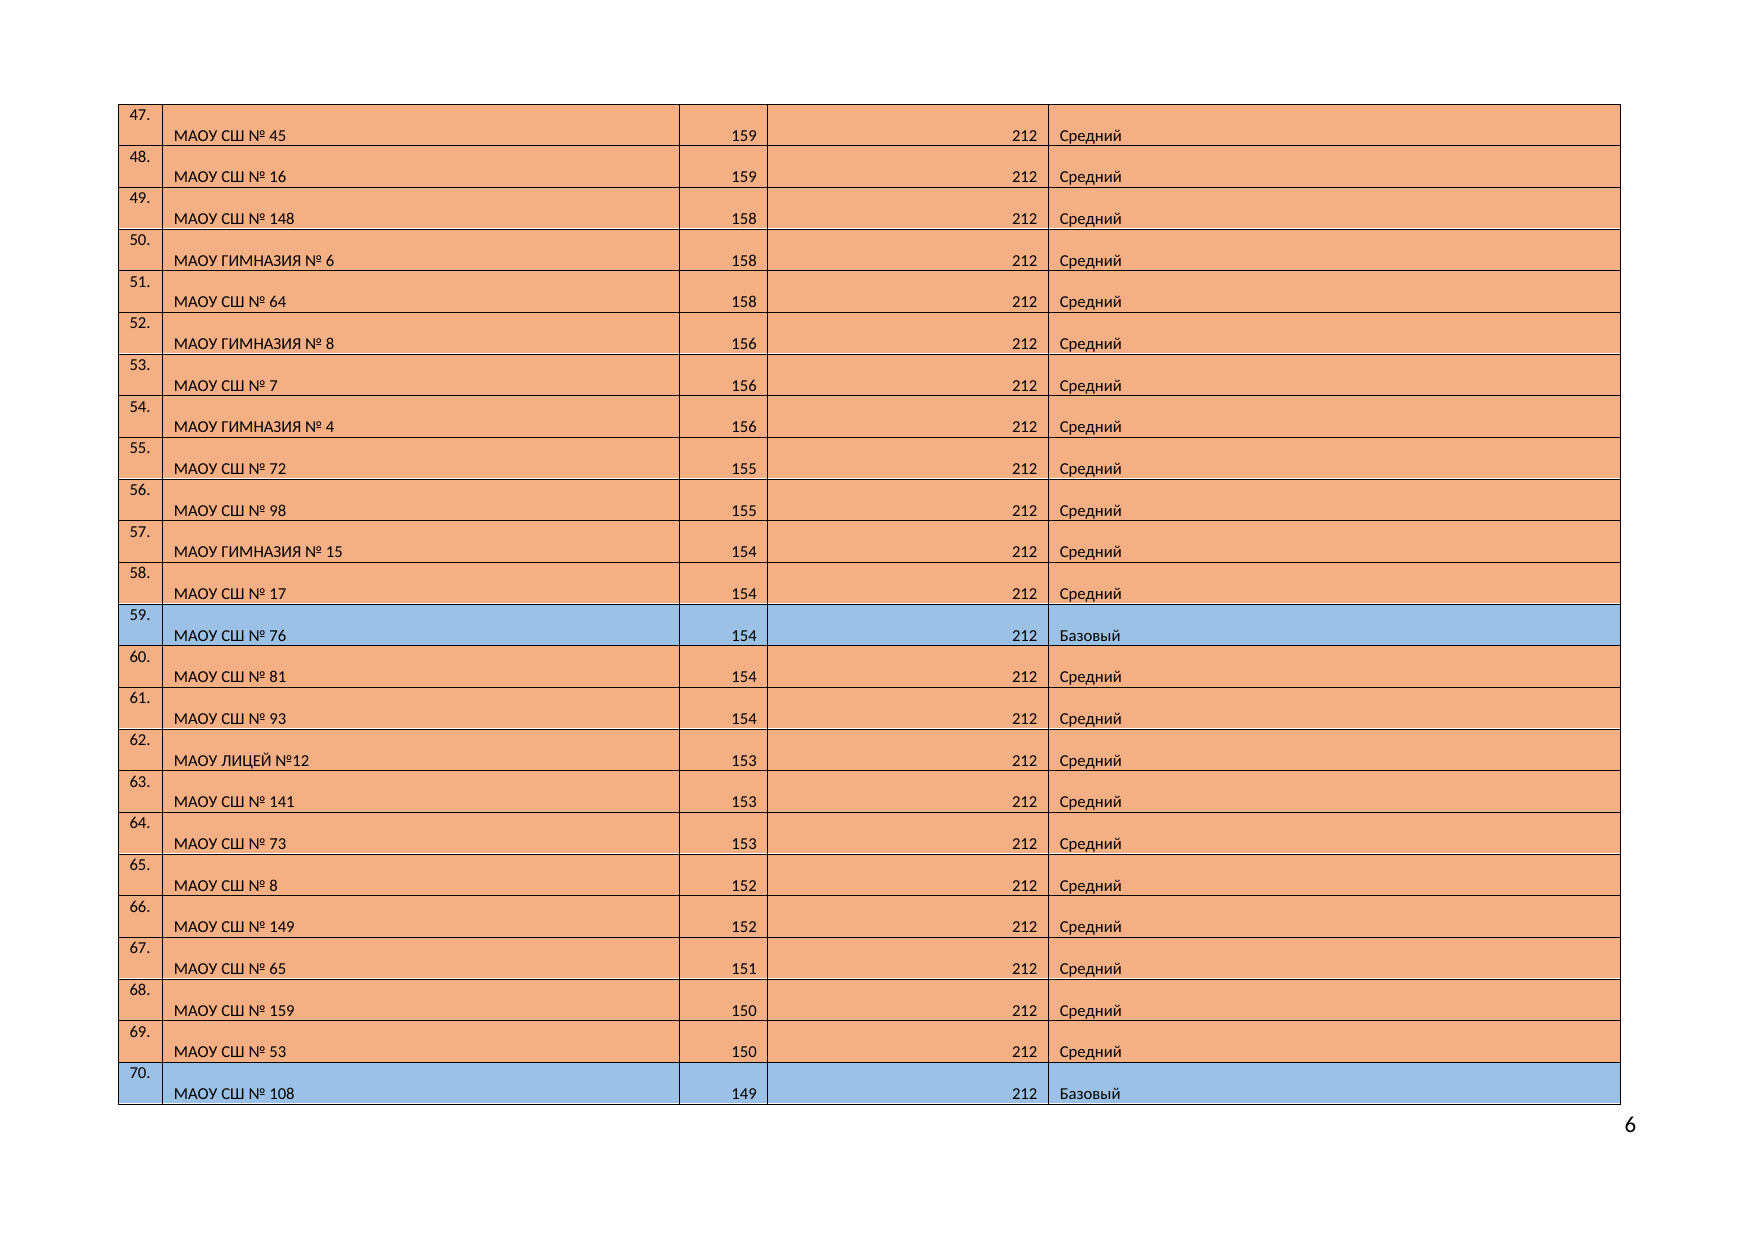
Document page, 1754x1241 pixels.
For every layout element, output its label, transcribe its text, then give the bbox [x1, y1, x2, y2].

table_cell 212 [768, 355, 1048, 395]
table_cell МАОУ ГИМНАЗИЯ № 4 [163, 396, 679, 437]
table_cell 212 [768, 980, 1048, 1020]
table_cell 212 [768, 271, 1048, 312]
table_cell 150 [680, 1021, 767, 1062]
table_cell 152 [680, 855, 767, 895]
table_cell 154 [680, 688, 767, 728]
table_cell 152 [680, 896, 767, 937]
table_cell Средний [1049, 188, 1620, 228]
table_cell Базовый [1049, 1063, 1620, 1103]
table_cell МАОУ СШ № 17 [163, 563, 679, 603]
table_cell 151 [680, 938, 767, 978]
table_cell 212 [768, 771, 1048, 812]
table_cell МАОУ ГИМНАЗИЯ № 8 [163, 313, 679, 353]
table_cell [119, 355, 162, 395]
table_cell 158 [680, 230, 767, 270]
table_cell 156 [680, 313, 767, 353]
table_cell МАОУ СШ № 64 [163, 271, 679, 312]
table_cell Средний [1049, 771, 1620, 812]
table_cell [119, 813, 162, 853]
table_cell 212 [768, 438, 1048, 478]
table_cell 212 [768, 813, 1048, 853]
table_cell [119, 480, 162, 520]
table_cell МАОУ СШ № 93 [163, 688, 679, 728]
table_cell Средний [1049, 438, 1620, 478]
table_cell 159 [680, 146, 767, 187]
table_cell МАОУ СШ № 53 [163, 1021, 679, 1062]
table_cell [119, 938, 162, 978]
table_cell 153 [680, 813, 767, 853]
table_cell 155 [680, 480, 767, 520]
table_cell Средний [1049, 563, 1620, 603]
table_cell Средний [1049, 896, 1620, 937]
table_cell 212 [768, 896, 1048, 937]
table_cell 212 [768, 688, 1048, 728]
table_cell 158 [680, 188, 767, 228]
table_cell 212 [768, 855, 1048, 895]
table_cell 155 [680, 438, 767, 478]
table_cell Средний [1049, 646, 1620, 687]
table_cell 156 [680, 396, 767, 437]
table_cell [119, 438, 162, 478]
table_cell 212 [768, 730, 1048, 770]
table_cell [119, 313, 162, 353]
table_cell МАОУ СШ № 73 [163, 813, 679, 853]
table_cell МАОУ СШ № 98 [163, 480, 679, 520]
table_cell Базовый [1049, 605, 1620, 645]
table_cell Средний [1049, 813, 1620, 853]
table_cell Средний [1049, 980, 1620, 1020]
table_cell 212 [768, 1021, 1048, 1062]
table_cell Средний [1049, 313, 1620, 353]
table_cell [119, 230, 162, 270]
table_cell МАОУ ГИМНАЗИЯ № 15 [163, 521, 679, 562]
table_cell 212 [768, 146, 1048, 187]
table_cell МАОУ СШ № 72 [163, 438, 679, 478]
table_cell Средний [1049, 271, 1620, 312]
table_cell [119, 896, 162, 937]
table_cell МАОУ ГИМНАЗИЯ № 6 [163, 230, 679, 270]
table_cell МАОУ СШ № 141 [163, 771, 679, 812]
table_cell 158 [680, 271, 767, 312]
table_cell 212 [768, 480, 1048, 520]
table_cell Средний [1049, 1021, 1620, 1062]
table_cell [119, 1021, 162, 1062]
table_cell [119, 563, 162, 603]
table_cell [119, 396, 162, 437]
table_cell Средний [1049, 688, 1620, 728]
table_cell [119, 980, 162, 1020]
table_cell 212 [768, 521, 1048, 562]
table_cell [119, 188, 162, 228]
table_cell 154 [680, 563, 767, 603]
table_cell 153 [680, 730, 767, 770]
table_cell [119, 146, 162, 187]
table_cell МАОУ СШ № 81 [163, 646, 679, 687]
table_cell 212 [768, 313, 1048, 353]
table_cell Средний [1049, 855, 1620, 895]
table_cell Средний [1049, 396, 1620, 437]
table_cell МАОУ СШ № 65 [163, 938, 679, 978]
table_cell Средний [1049, 521, 1620, 562]
table_cell 212 [768, 563, 1048, 603]
table_cell Средний [1049, 480, 1620, 520]
table_cell 212 [768, 396, 1048, 437]
table_cell [119, 730, 162, 770]
table_cell 212 [768, 230, 1048, 270]
table_cell 153 [680, 771, 767, 812]
table_cell МАОУ СШ № 16 [163, 146, 679, 187]
table_cell МАОУ СШ № 159 [163, 980, 679, 1020]
table_cell [119, 688, 162, 728]
table_cell Средний [1049, 355, 1620, 395]
table_cell [119, 855, 162, 895]
table_cell МАОУ СШ № 8 [163, 855, 679, 895]
table_cell Средний [1049, 146, 1620, 187]
table_cell [119, 646, 162, 687]
table_cell 212 [768, 605, 1048, 645]
table_cell 159 [680, 105, 767, 145]
table_cell 150 [680, 980, 767, 1020]
table_cell МАОУ СШ № 149 [163, 896, 679, 937]
table_cell [119, 771, 162, 812]
table_cell 212 [768, 188, 1048, 228]
table_cell Средний [1049, 730, 1620, 770]
table_cell [119, 1063, 162, 1103]
table_cell МАОУ СШ № 76 [163, 605, 679, 645]
table_cell 154 [680, 521, 767, 562]
table_cell 212 [768, 1063, 1048, 1103]
table_cell 212 [768, 646, 1048, 687]
table_cell МАОУ СШ № 7 [163, 355, 679, 395]
table_cell МАОУ СШ № 108 [163, 1063, 679, 1103]
table_cell Средний [1049, 230, 1620, 270]
table_cell 212 [768, 105, 1048, 145]
table_cell Средний [1049, 938, 1620, 978]
table_cell МАОУ ЛИЦЕЙ №12 [163, 730, 679, 770]
table_cell 154 [680, 605, 767, 645]
table_cell [119, 605, 162, 645]
table_cell [119, 521, 162, 562]
table_cell 154 [680, 646, 767, 687]
table_cell 212 [768, 938, 1048, 978]
table_cell [119, 105, 162, 145]
table_cell МАОУ СШ № 45 [163, 105, 679, 145]
table_cell Средний [1049, 105, 1620, 145]
table_cell МАОУ СШ № 148 [163, 188, 679, 228]
table_cell 156 [680, 355, 767, 395]
table_cell 149 [680, 1063, 767, 1103]
table_cell [119, 271, 162, 312]
